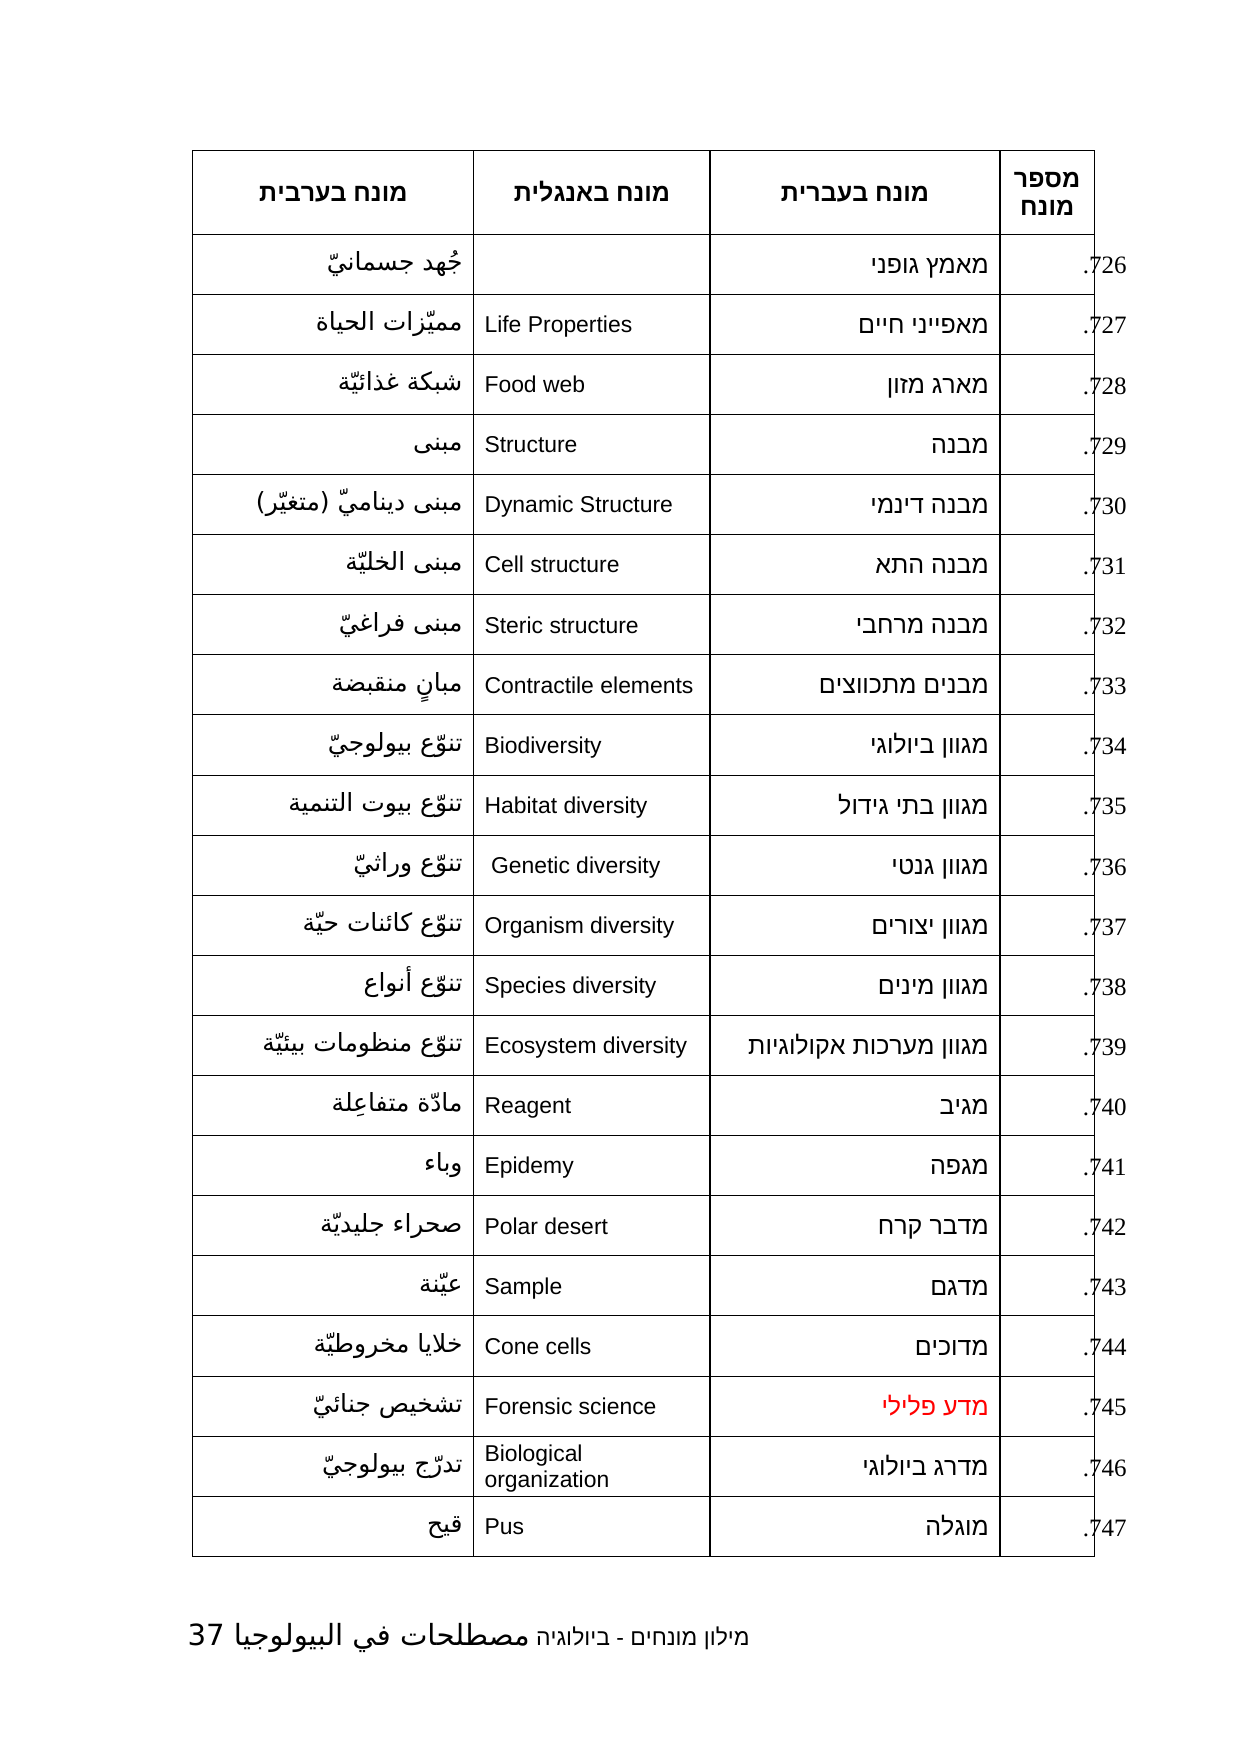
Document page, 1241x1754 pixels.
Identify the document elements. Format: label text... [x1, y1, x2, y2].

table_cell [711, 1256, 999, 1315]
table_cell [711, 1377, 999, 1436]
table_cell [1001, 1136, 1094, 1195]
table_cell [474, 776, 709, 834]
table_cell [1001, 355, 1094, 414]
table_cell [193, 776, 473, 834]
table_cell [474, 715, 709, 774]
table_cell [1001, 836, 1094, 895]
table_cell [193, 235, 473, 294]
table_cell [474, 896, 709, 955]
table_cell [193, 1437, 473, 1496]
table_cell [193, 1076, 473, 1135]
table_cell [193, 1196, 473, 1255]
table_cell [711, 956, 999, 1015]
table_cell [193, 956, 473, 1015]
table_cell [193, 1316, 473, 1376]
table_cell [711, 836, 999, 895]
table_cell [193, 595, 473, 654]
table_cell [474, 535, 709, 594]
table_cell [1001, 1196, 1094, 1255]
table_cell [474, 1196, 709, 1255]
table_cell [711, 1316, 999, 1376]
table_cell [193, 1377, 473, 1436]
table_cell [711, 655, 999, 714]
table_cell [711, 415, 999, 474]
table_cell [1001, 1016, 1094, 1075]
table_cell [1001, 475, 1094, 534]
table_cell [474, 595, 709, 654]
table_header מונח בערבית [193, 151, 473, 233]
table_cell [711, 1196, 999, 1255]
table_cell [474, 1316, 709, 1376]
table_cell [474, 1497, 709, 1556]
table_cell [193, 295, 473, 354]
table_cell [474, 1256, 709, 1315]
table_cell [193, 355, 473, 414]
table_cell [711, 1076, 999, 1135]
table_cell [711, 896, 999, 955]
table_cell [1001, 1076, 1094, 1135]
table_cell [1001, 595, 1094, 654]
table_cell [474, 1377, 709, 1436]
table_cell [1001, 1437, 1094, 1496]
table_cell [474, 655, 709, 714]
table_header מונח באנגלית [474, 151, 709, 233]
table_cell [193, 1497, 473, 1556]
table_header מספר מונח [1001, 151, 1094, 233]
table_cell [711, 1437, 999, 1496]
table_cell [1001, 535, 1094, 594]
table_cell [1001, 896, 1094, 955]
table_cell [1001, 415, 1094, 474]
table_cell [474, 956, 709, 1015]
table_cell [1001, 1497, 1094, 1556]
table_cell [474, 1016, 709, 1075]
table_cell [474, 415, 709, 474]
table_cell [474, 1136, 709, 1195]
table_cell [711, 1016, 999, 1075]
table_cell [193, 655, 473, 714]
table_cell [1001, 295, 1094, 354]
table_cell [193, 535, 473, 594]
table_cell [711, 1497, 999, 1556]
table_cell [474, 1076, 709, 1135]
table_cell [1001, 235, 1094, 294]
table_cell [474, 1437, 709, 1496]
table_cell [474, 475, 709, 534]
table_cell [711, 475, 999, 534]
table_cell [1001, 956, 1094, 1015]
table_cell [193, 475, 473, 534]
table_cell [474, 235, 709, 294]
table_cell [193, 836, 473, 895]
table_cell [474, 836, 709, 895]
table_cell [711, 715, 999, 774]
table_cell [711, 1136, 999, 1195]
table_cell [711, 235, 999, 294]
table_header מונח בעברית [711, 151, 999, 233]
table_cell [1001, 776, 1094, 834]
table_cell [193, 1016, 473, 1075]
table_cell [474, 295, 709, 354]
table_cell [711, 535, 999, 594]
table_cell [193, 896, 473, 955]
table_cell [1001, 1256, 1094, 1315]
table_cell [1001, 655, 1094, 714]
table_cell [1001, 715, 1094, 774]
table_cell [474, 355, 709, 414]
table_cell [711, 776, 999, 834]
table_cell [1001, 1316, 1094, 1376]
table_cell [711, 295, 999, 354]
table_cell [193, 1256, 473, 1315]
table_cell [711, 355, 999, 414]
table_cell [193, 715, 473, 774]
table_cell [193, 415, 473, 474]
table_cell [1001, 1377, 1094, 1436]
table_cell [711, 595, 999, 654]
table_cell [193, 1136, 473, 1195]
